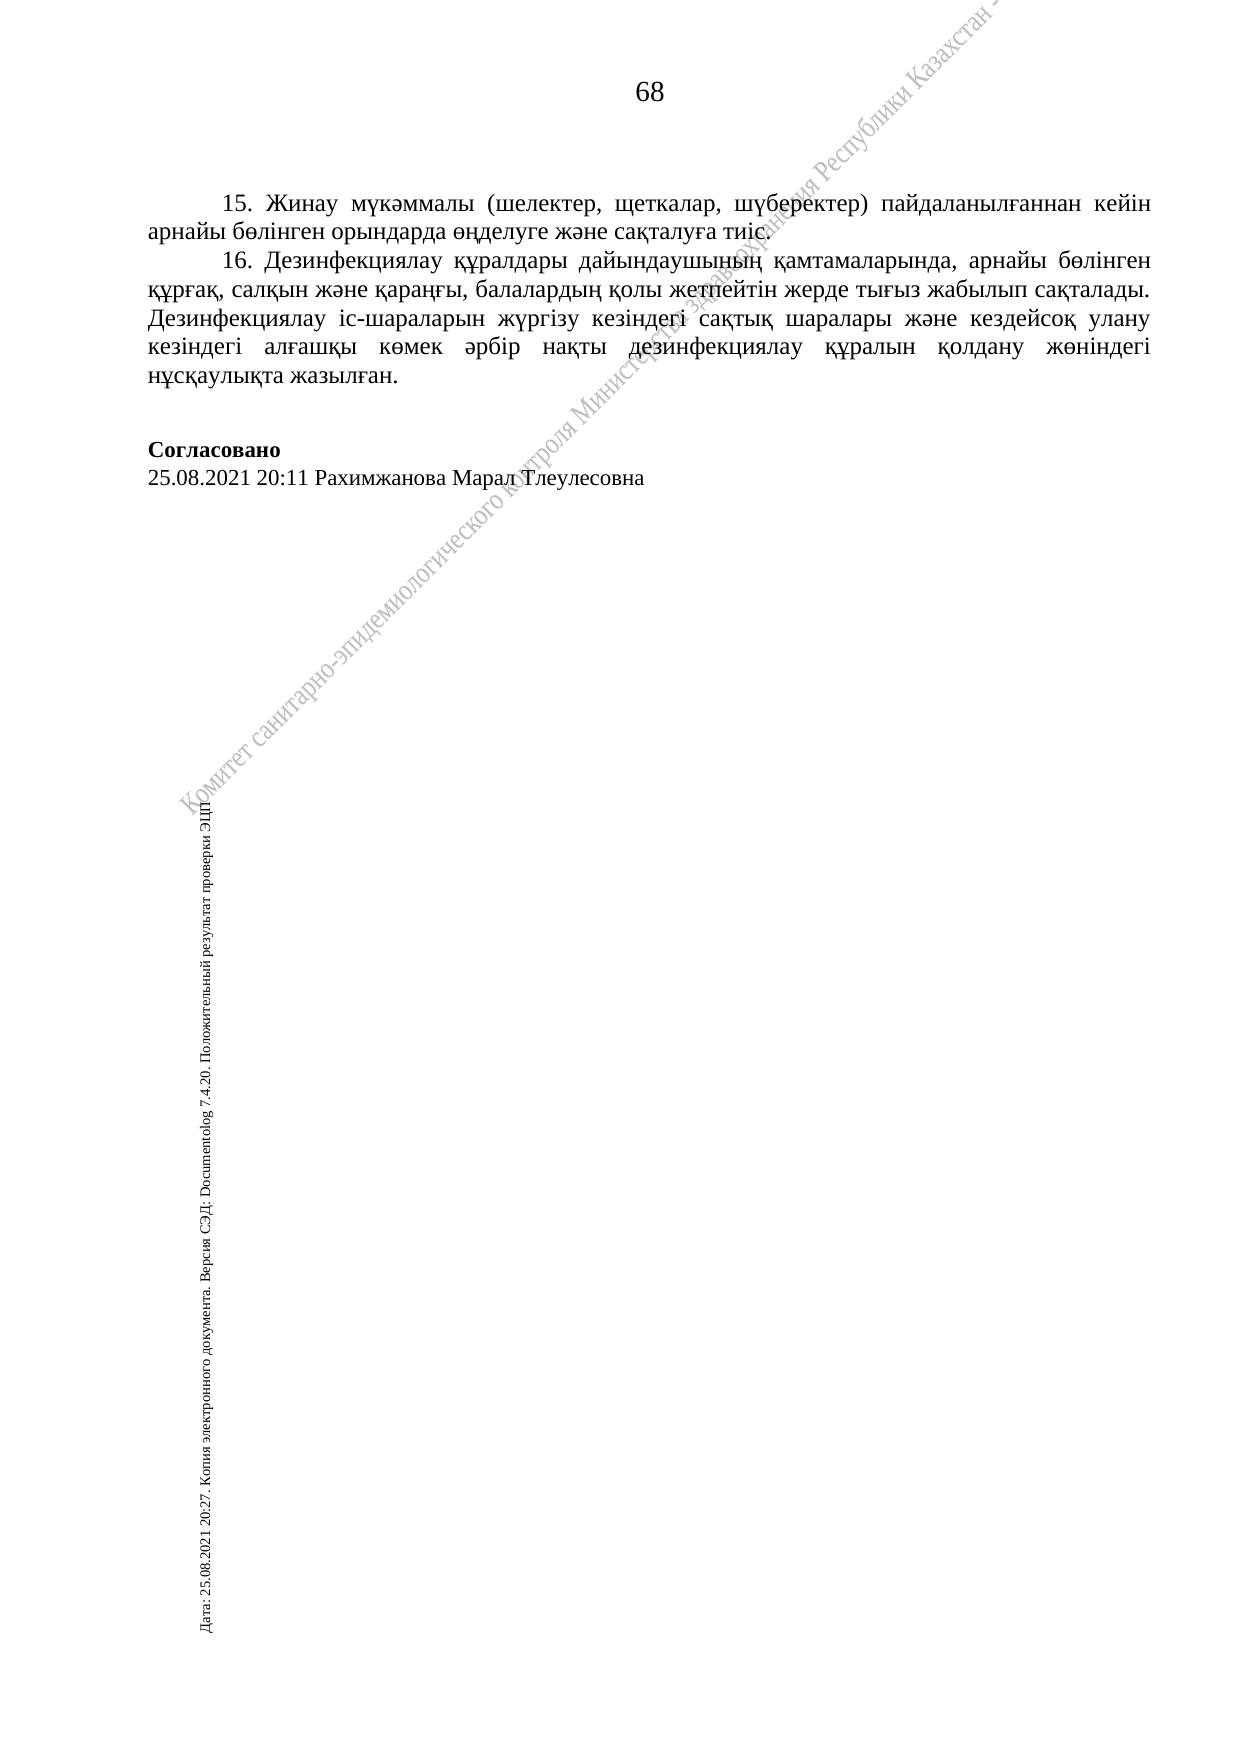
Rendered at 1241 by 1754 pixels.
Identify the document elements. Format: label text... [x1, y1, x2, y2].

text 25.08.2021 20:11 Рахимжанова Марал Тлеулесовна [148, 464, 1152, 491]
text Согласовано [148, 436, 1152, 462]
text 15. Жинау мүкәммалы (шелектер, щеткалар, шүберектер) пайдаланылғаннан кейін арнайы бөлінген орындарда өңделуге және сақталуға тиіс. [148, 188, 1152, 245]
text 16. Дезинфекциялау құралдары дайындаушының қамтамаларында, арнайы бөлінген құрғақ, салқын және қараңғы, балалардың қолы жетпейтін жерде тығыз жабылып сақталады. Дезинфекциялау іс-шараларын жүргізу кезіндегі сақтық шаралары және кездейсоқ улану кезіндегі алғашқы көмек әрбір нақты дезинфекциялау құралын қолдану жөніндегі нұсқаулықта жазылған. [148, 245, 1152, 389]
